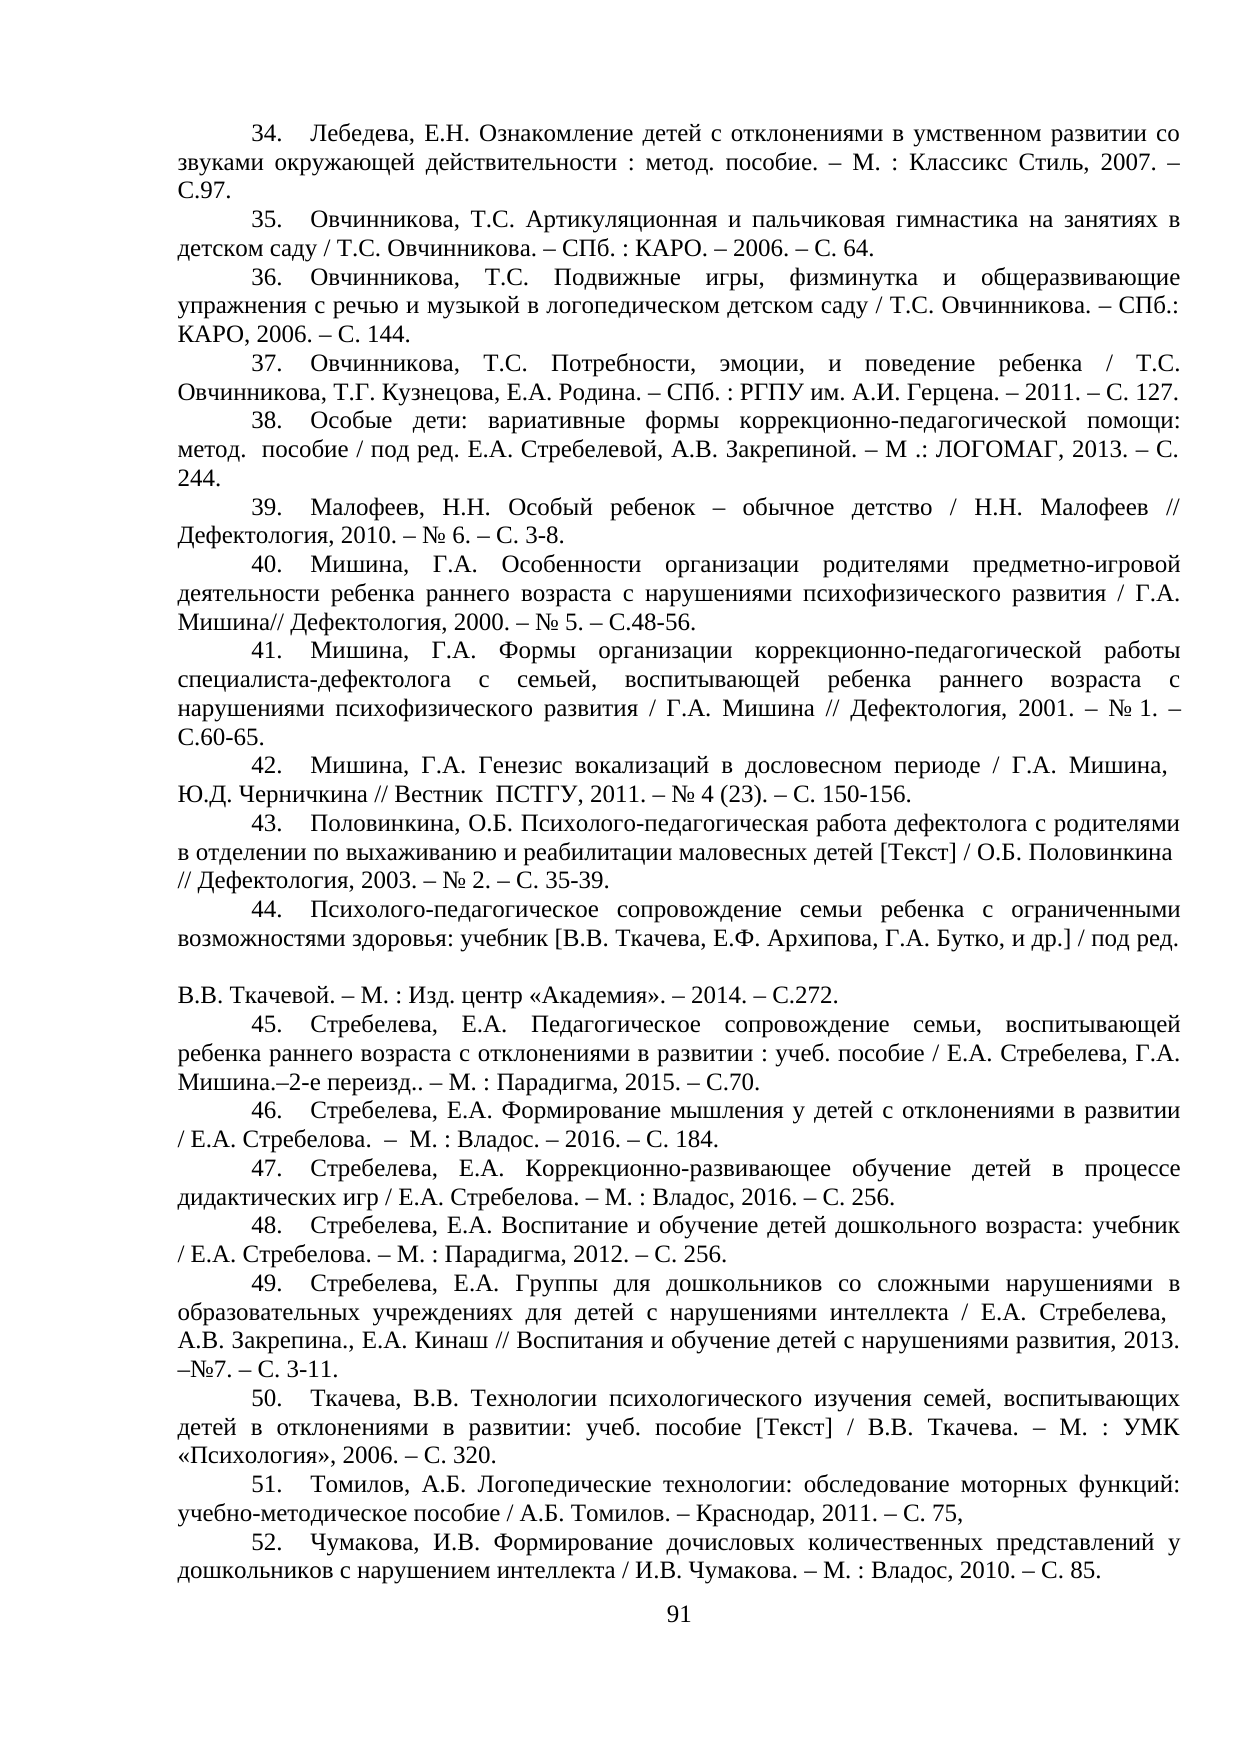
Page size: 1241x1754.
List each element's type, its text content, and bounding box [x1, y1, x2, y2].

list Стребелева, Е.А. Формирование мышления у детей с отклонениями в развитии / Е.А. Стребелова. – М. : Владос. – 2016. – С. 184. [177, 1096, 1181, 1153]
list Психолого-педагогическое сопровождение семьи ребенка с ограниченными возможностями здоровья: учебник [В.В. Ткачева, Е.Ф. Архипова, Г.А. Бутко, и др.] / под ред. В.В. Ткачевой. – М. : Изд. центр «Академия». – 2014. – С.272. [177, 894, 1181, 1009]
list Овчинникова, Т.С. Артикуляционная и пальчиковая гимнастика на занятиях в детском саду / Т.С. Овчинникова. – СПб. : КАРО. – 2006. – С. 64. [177, 204, 1181, 262]
list Половинкина, О.Б. Психолого-педагогическая работа дефектолога с родителями в отделении по выхаживанию и реабилитации маловесных детей [Текст] / О.Б. Половинкина // Дефектология, 2003. – № 2. – С. 35-39. [177, 808, 1181, 894]
list Малофеев, Н.Н. Особый ребенок – обычное детство / Н.Н. Малофеев // Дефектология, 2010. – № 6. – С. 3-8. [177, 492, 1181, 549]
list Мишина, Г.А. Генезис вокализаций в дословесном периоде / Г.А. Мишина, Ю.Д. Черничкина // Вестник ПСТГУ, 2011. – № 4 (23). – С. 150-156. [177, 751, 1181, 808]
list Томилов, А.Б. Логопедические технологии: обследование моторных функций: учебно-методическое пособие / А.Б. Томилов. – Краснодар, 2011. – С. 75, [177, 1469, 1181, 1527]
list Лебедева, Е.Н. Ознакомление детей с отклонениями в умственном развитии со звуками окружающей действительности : метод. пособие. – М. : Классикс Стиль, 2007. – С.97. [177, 118, 1181, 204]
list Овчинникова, Т.С. Потребности, эмоции, и поведение ребенка / Т.С. Овчинникова, Т.Г. Кузнецова, Е.А. Родина. – СПб. : РГПУ им. А.И. Герцена. – 2011. – С. 127. [177, 348, 1181, 406]
list Стребелева, Е.А. Воспитание и обучение детей дошкольного возраста: учебник / Е.А. Стребелова. – М. : Парадигма, 2012. – С. 256. [177, 1211, 1181, 1268]
list Ткачева, В.В. Технологии психологического изучения семей, воспитывающих детей в отклонениями в развитии: учеб. пособие [Текст] / В.В. Ткачева. – М. : УМК «Психология», 2006. – С. 320. [177, 1383, 1181, 1469]
list Мишина, Г.А. Особенности организации родителями предметно-игровой деятельности ребенка раннего возраста с нарушениями психофизического развития / Г.А. Мишина// Дефектология, 2000. – № 5. – С.48-56. [177, 549, 1181, 636]
list Мишина, Г.А. Формы организации коррекционно-педагогической работы специалиста-дефектолога с семьей, воспитывающей ребенка раннего возраста с нарушениями психофизического развития / Г.А. Мишина // Дефектология, 2001. – № 1. – С.60-65. [177, 636, 1181, 751]
list Чумакова, И.В. Формирование дочисловых количественных представлений у дошкольников с нарушением интеллекта / И.В. Чумакова. – М. : Владос, 2010. – С. 85. [177, 1527, 1181, 1584]
list Особые дети: вариативные формы коррекционно-педагогической помощи: метод. пособие / под ред. Е.А. Стребелевой, А.В. Закрепиной. – М .: ЛОГОМАГ, 2013. – С. 244. [177, 406, 1181, 492]
list Стребелева, Е.А. Группы для дошкольников со сложными нарушениями в образовательных учреждениях для детей с нарушениями интеллекта / Е.А. Стребелева, А.В. Закрепина., Е.А. Кинаш // Воспитания и обучение детей с нарушениями развития, 2013. –№7. – С. 3-11. [177, 1268, 1181, 1383]
list Стребелева, Е.А. Педагогическое сопровождение семьи, воспитывающей ребенка раннего возраста с отклонениями в развитии : учеб. пособие / Е.А. Стребелева, Г.А. Мишина.–2-е переизд.. – М. : Парадигма, 2015. – С.70. [177, 1009, 1181, 1096]
list Стребелева, Е.А. Коррекционно-развивающее обучение детей в процессе дидактических игр / Е.А. Стребелова. – М. : Владос, 2016. – С. 256. [177, 1153, 1181, 1211]
list Овчинникова, Т.С. Подвижные игры, физминутка и общеразвивающие упражнения с речью и музыкой в логопедическом детском саду / Т.С. Овчинникова. – СПб.: КАРО, 2006. – С. 144. [177, 262, 1181, 348]
